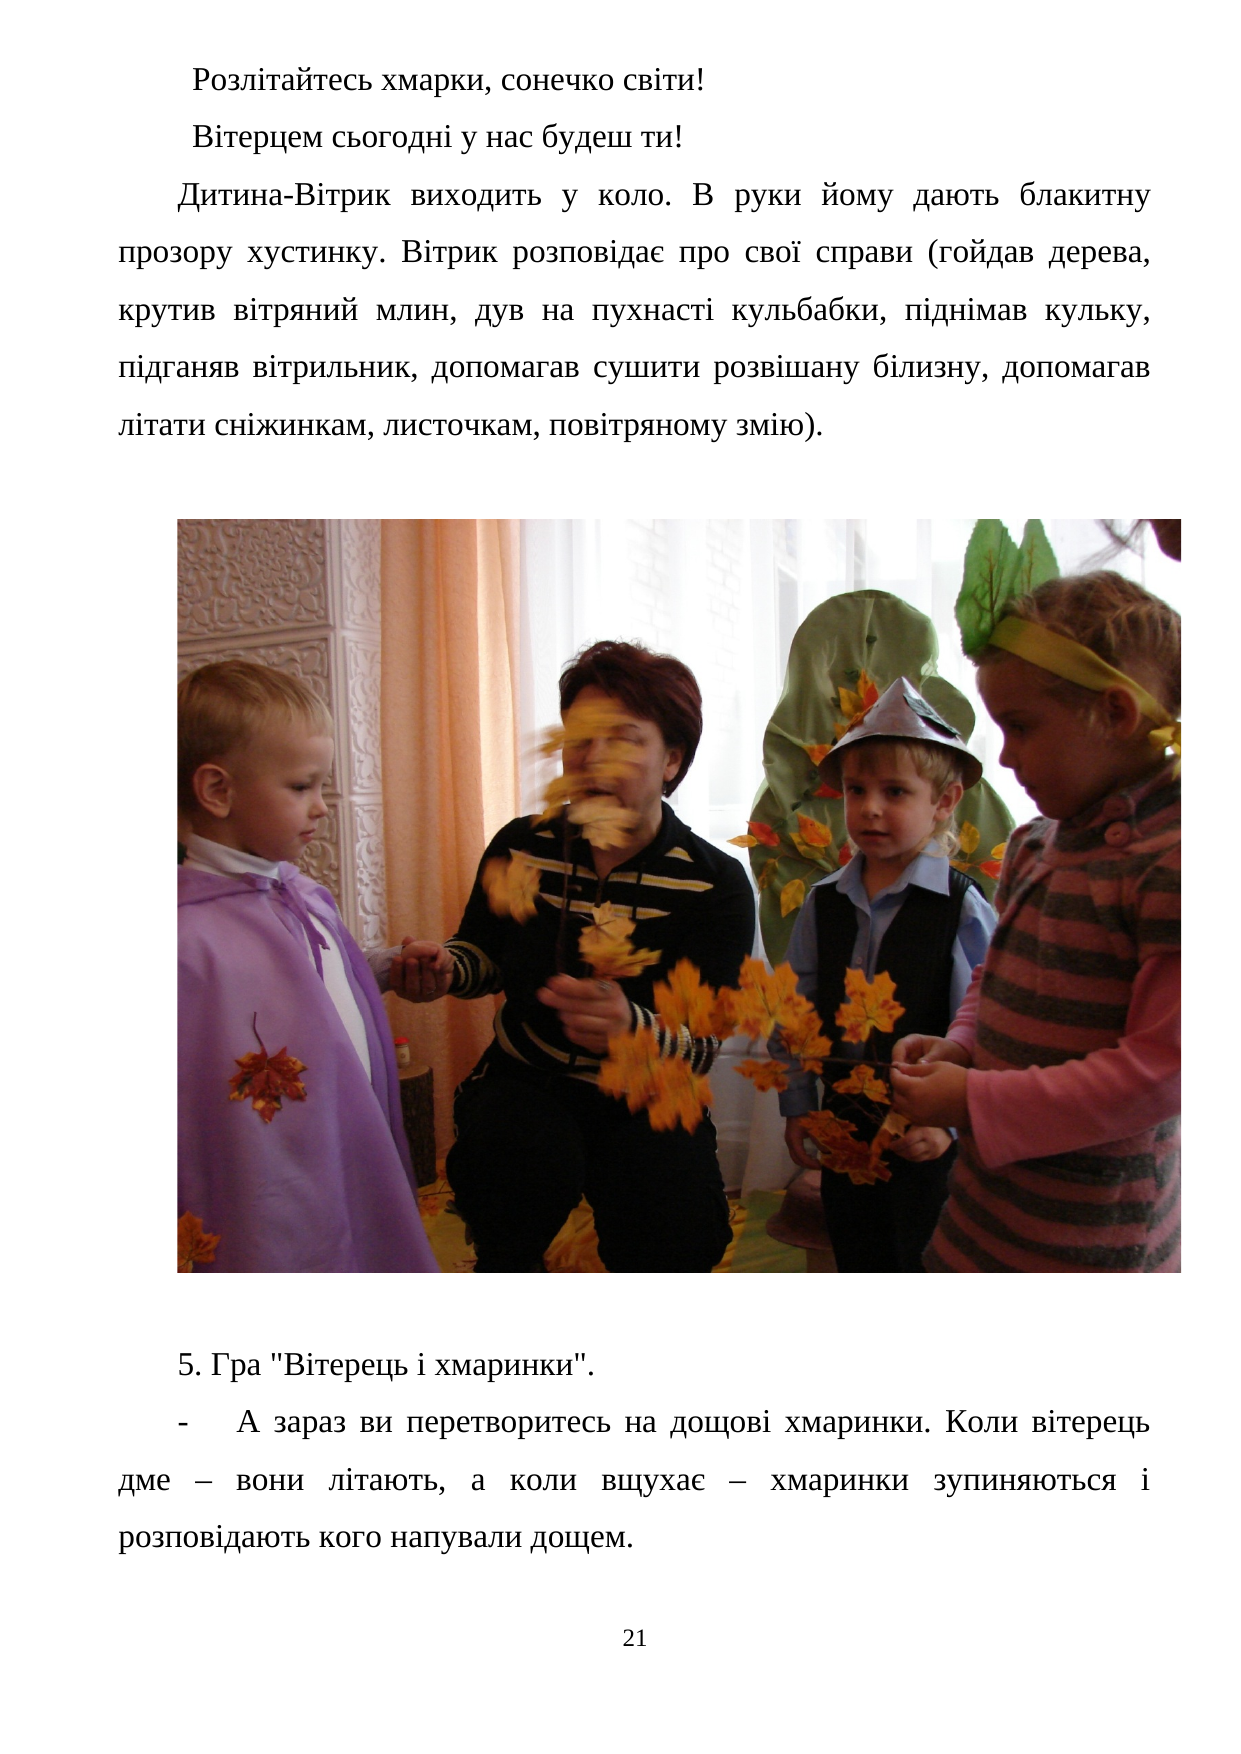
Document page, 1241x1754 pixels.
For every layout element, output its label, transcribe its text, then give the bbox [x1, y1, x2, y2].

text 5. Гра "Вітерець і хмаринки". [118, 1344, 1152, 1382]
text Вітерцем сьогодні у нас будеш ти! [118, 117, 1152, 155]
list А зараз ви перетворитесь на дощові хмаринки. Коли вітерець дме – вони літають, а коли вщухає – хмаринки зупиняються і розповідають кого напували дощем. [118, 1402, 1152, 1555]
text Розлітайтесь хмарки, сонечко світи! [118, 59, 1152, 97]
picture [177, 519, 1182, 1273]
text Дитина-Вітрик виходить у коло. В руки йому дають блакитну прозору хустинку. Вітрик розповідає про свої справи (гойдав дерева, крутив вітряний млин, дув на пухнасті кульбабки, піднімав кульку, підганяв вітрильник, допомагав сушити розвішану білизну, допомагав літати сніжинкам, листочкам, повітряному змію). [118, 174, 1152, 442]
